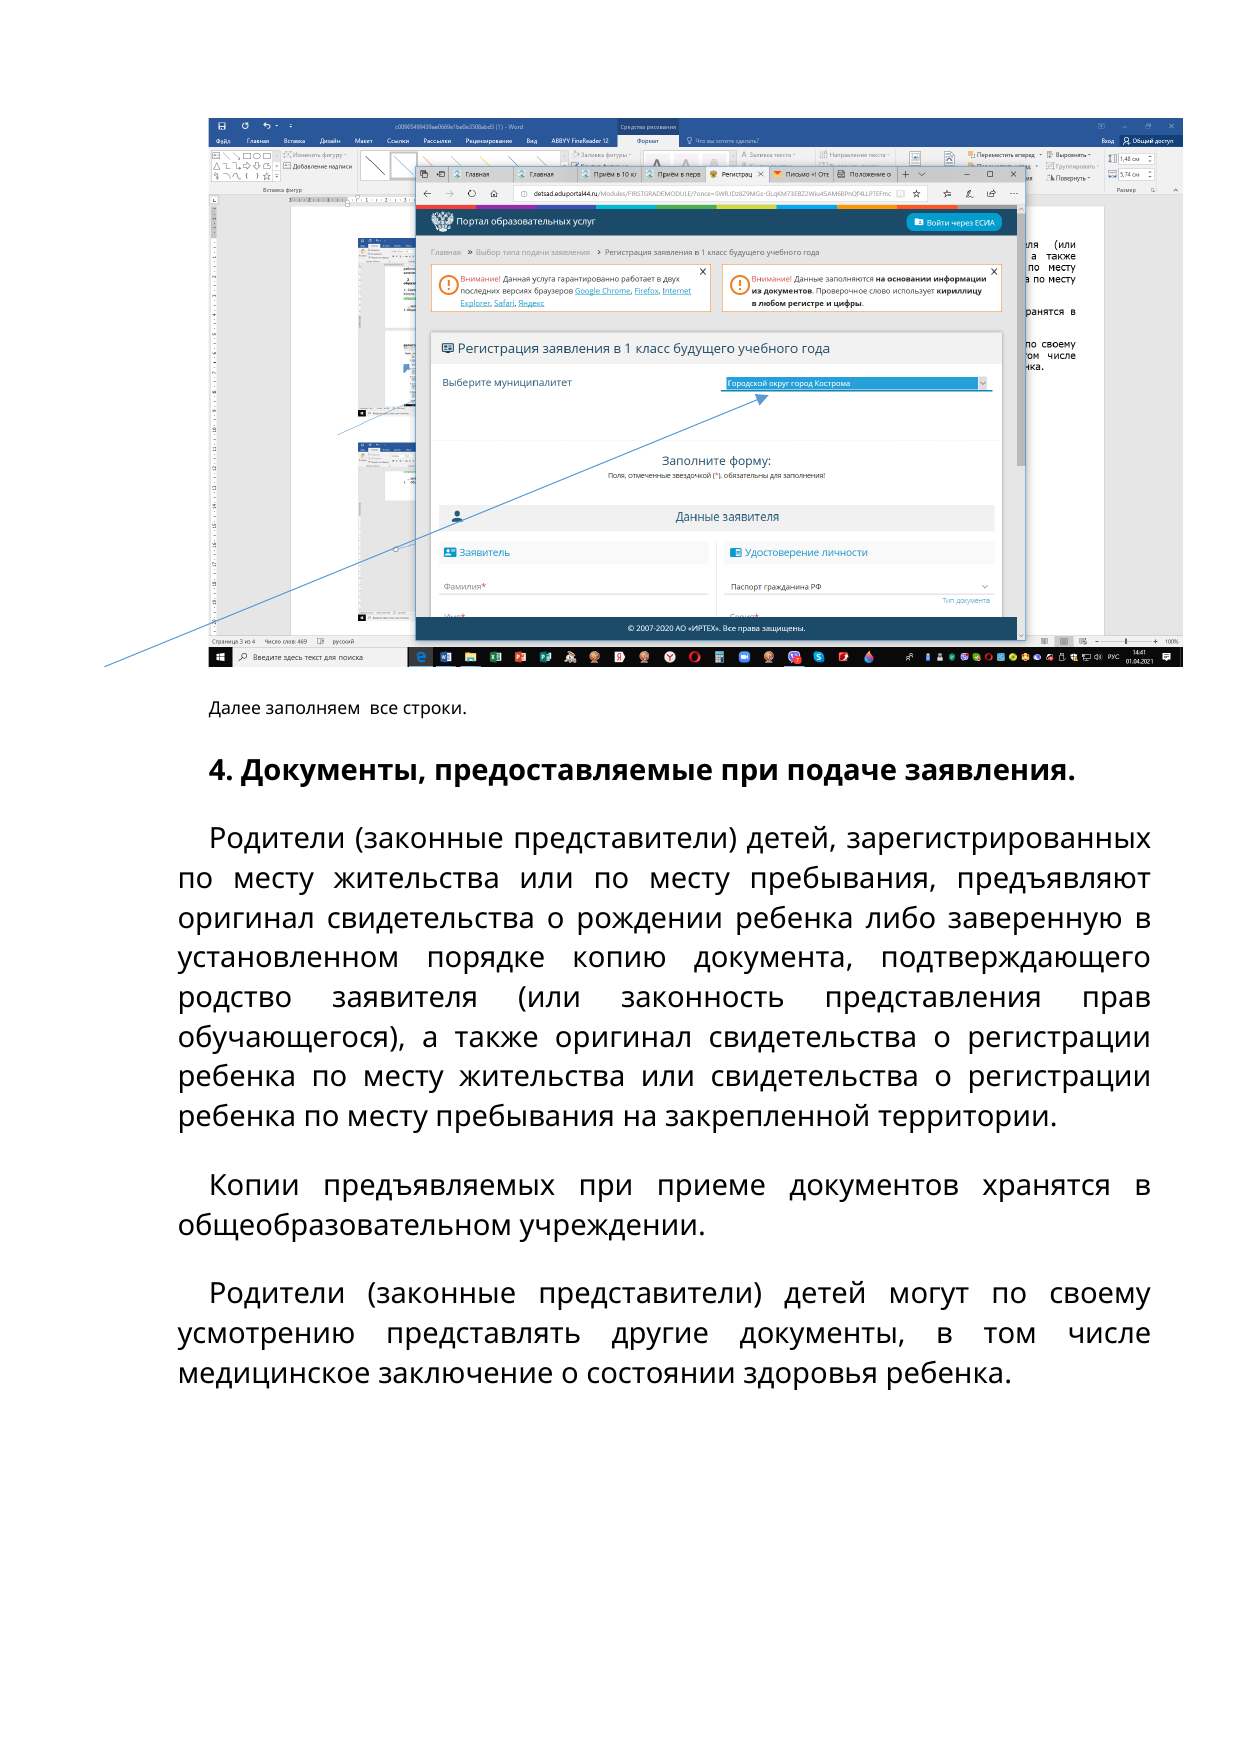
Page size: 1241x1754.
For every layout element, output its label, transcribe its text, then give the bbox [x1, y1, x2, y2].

text Родители (законные представители) детей, зарегистрированных по месту жительства или по месту пребывания, предъявляют оригинал свидетельства о рождении ребенка либо заверенную в установленном порядке копию документа, подтверждающего родство заявителя (или законность представления прав обучающегося), а также оригинал свидетельства о регистрации ребенка по месту жительства или свидетельства о регистрации ребенка по месту пребывания на закрепленной территории. [177, 818, 1152, 1135]
text Копии предъявляемых при приеме документов хранятся в общеобразовательном учреждении. [177, 1164, 1152, 1244]
picture [208, 118, 1183, 667]
text Родители (законные представители) детей могут по своему усмотрению представлять другие документы, в том числе медицинское заключение о состоянии здоровья ребенка. [177, 1273, 1152, 1392]
text 4. Документы, предоставляемые при подаче заявления. [177, 749, 1152, 788]
text Далее заполняем все строки. [177, 695, 1152, 719]
